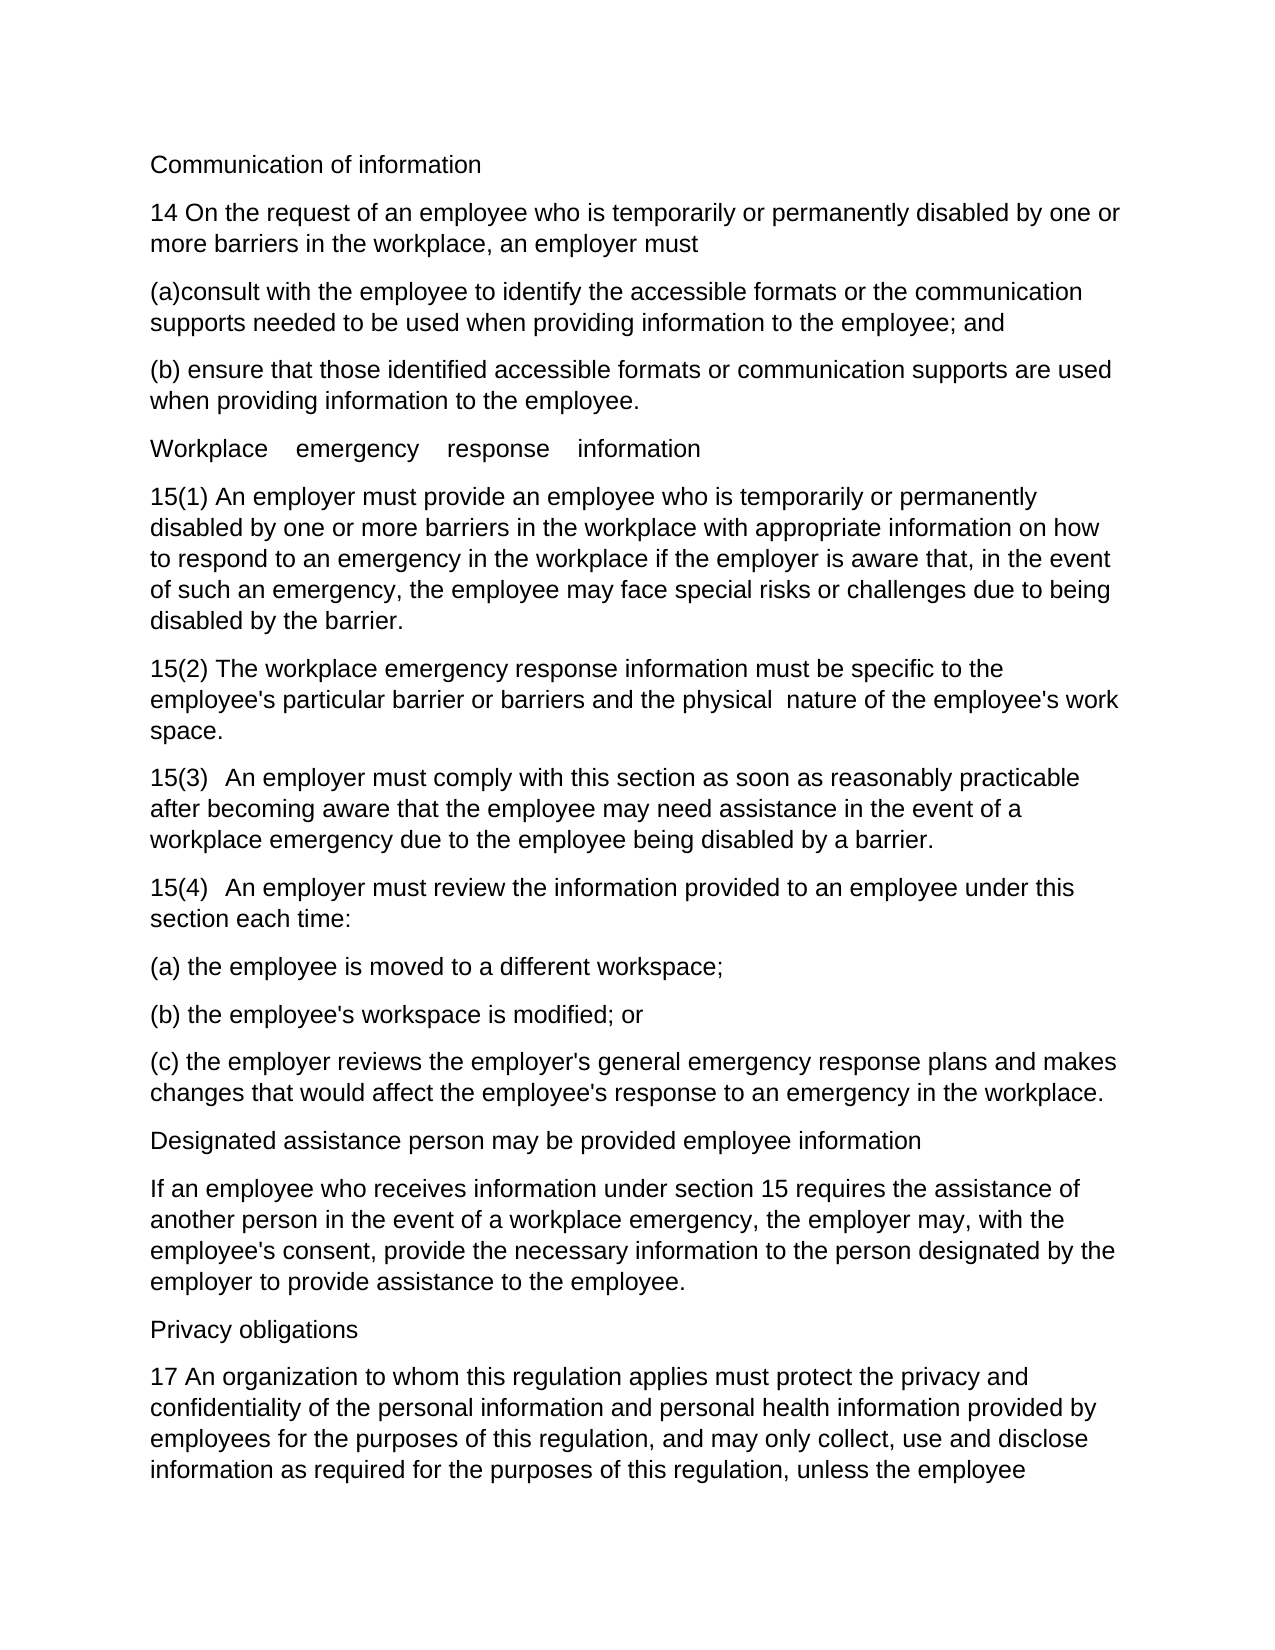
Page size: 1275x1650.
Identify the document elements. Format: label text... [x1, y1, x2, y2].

text (b) ensure that those identified accessible formats or communication supports are used when providing information to the employee. [150, 355, 1125, 415]
text 15(1) An employer must provide an employee who is temporarily or permanently disabled by one or more barriers in the workplace with appropriate information on how to respond to an emergency in the workplace if the employer is aware that, in the event of such an emergency, the employee may face special risks or challenges due to being disabled by the barrier. [150, 482, 1125, 634]
text 15(2) The workplace emergency response information must be specific to the employee's particular barrier or barriers and the physical nature of the employee's work space. [150, 653, 1125, 744]
text Designated assistance person may be provided employee information [150, 1126, 1125, 1155]
text Workplace emergency response information [150, 434, 1125, 463]
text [150, 1362, 1125, 1484]
text 15(3) An employer must comply with this section as soon as reasonably practicable after becoming aware that the employee may need assistance in the event of a workplace emergency due to the employee being disabled by a barrier. [150, 763, 1125, 854]
text (c) the employer reviews the employer's general emergency response plans and makes changes that would affect the employee's response to an emergency in the workplace. [150, 1047, 1125, 1107]
text Privacy obligations [150, 1314, 1125, 1343]
text 14 On the request of an employee who is temporarily or permanently disabled by one or more barriers in the workplace, an employer must [150, 198, 1125, 257]
text 15(4) An employer must review the information provided to an employee under this section each time: [150, 873, 1125, 933]
text If an employee who receives information under section 15 requires the assistance of another person in the event of a workplace emergency, the employer may, with the employee's consent, provide the necessary information to the person designated by the employer to provide assistance to the employee. [150, 1174, 1125, 1296]
text (b) the employee's workspace is modified; or [150, 999, 1125, 1028]
text (a) the employee is moved to a different workspace; [150, 952, 1125, 981]
text Communication of information [150, 150, 1125, 179]
text (a)consult with the employee to identify the accessible formats or the communication supports needed to be used when providing information to the employee; and [150, 276, 1125, 336]
